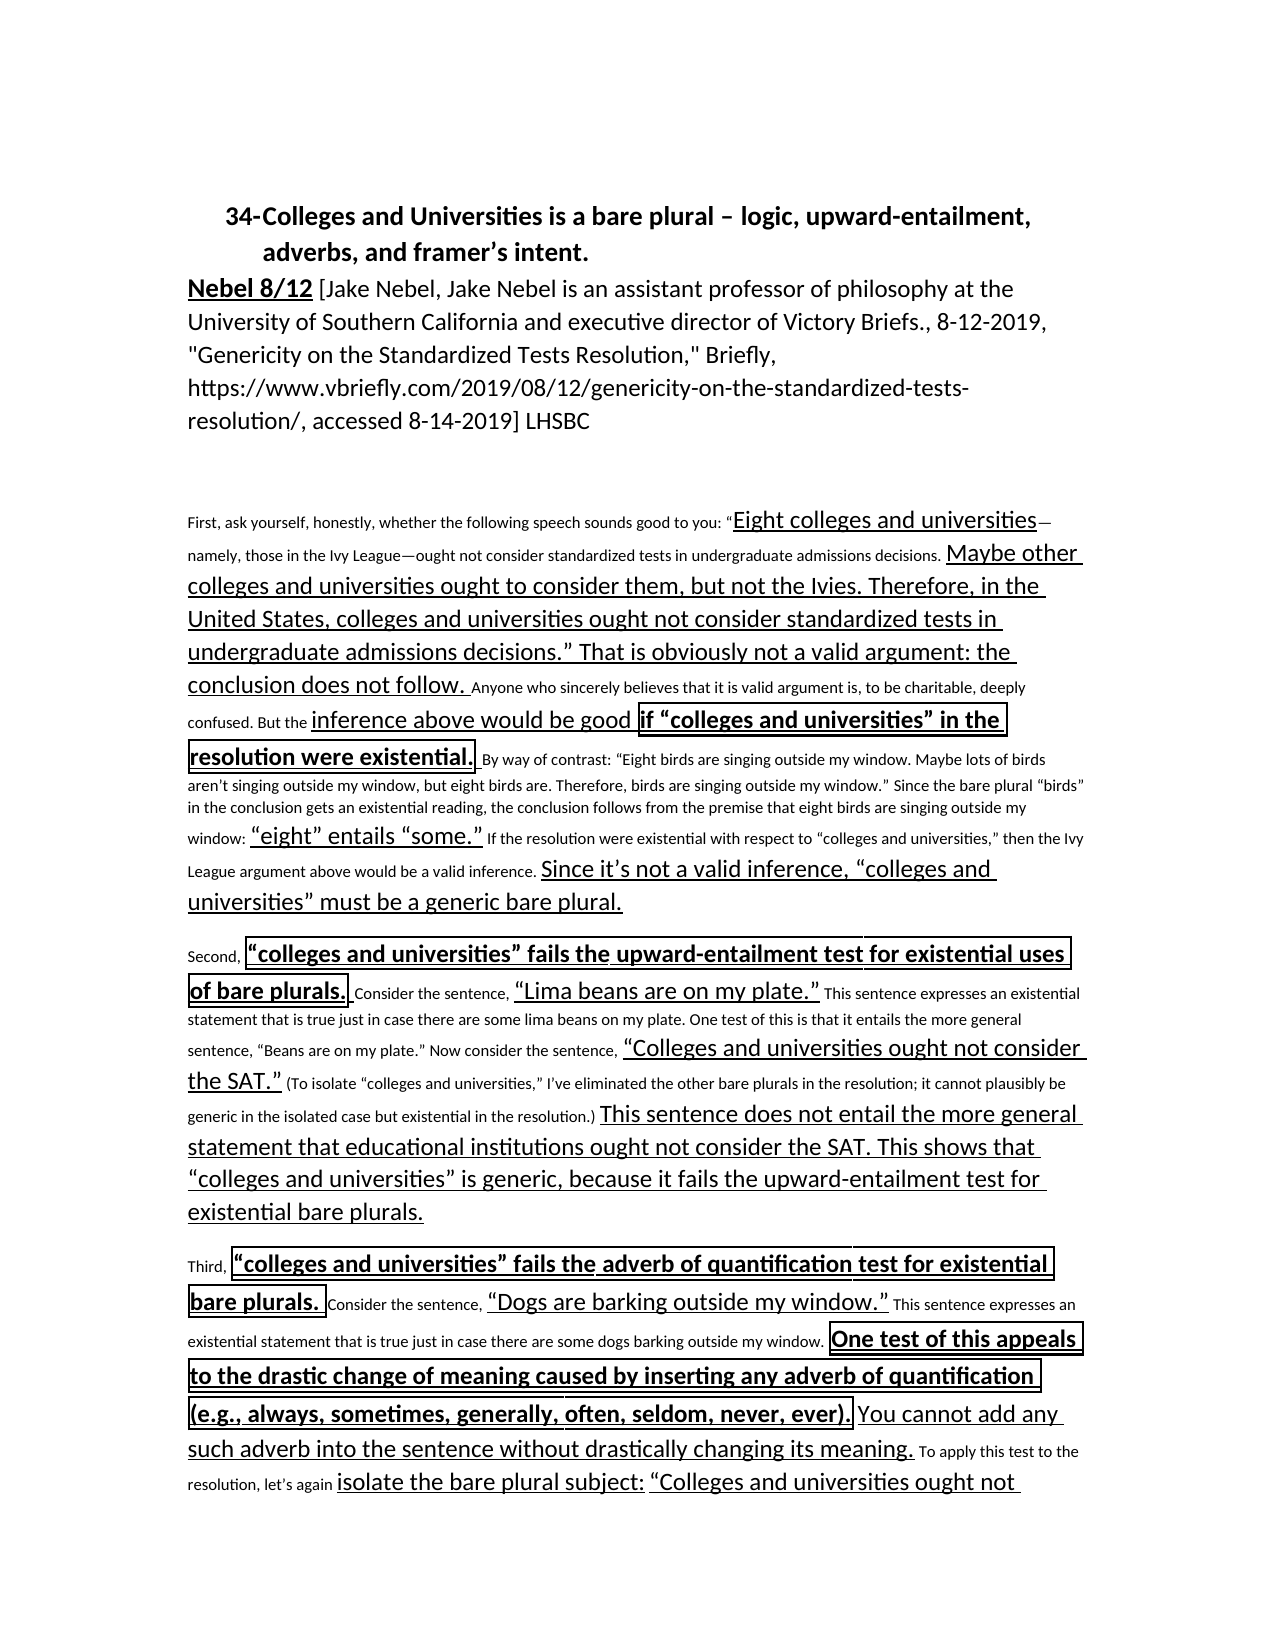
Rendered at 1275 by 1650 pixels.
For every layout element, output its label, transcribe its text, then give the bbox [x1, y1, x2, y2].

text Second, “colleges and universities” fails the upward-entailment test for existential uses of bare plurals. Consider the sentence, “Lima beans are on my plate.” This sentence expresses an existential statement that is true just in case there are some lima beans on my plate. One test of this is that it entails the more general sentence, “Beans are on my plate.” Now consider the sentence, “Colleges and universities ought not consider the SAT.” (To isolate “colleges and universities,” I’ve eliminated the other bare plurals in the resolution; it cannot plausibly be generic in the isolated case but existential in the resolution.) This sentence does not entail the more general statement that educational institutions ought not consider the SAT. This shows that “colleges and universities” is generic, because it fails the upward-entailment test for existential bare plurals. [187, 936, 1087, 1227]
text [187, 1246, 1087, 1496]
subtitle Colleges and Universities is a bare plural – logic, upward-entailment, adverbs, and framer’s intent. [225, 199, 1087, 268]
text First, ask yourself, honestly, whether the following speech sounds good to you: “Eight colleges and universities—namely, those in the Ivy League—ought not consider standardized tests in undergraduate admissions decisions. Maybe other colleges and universities ought to consider them, but not the Ivies. Therefore, in the United States, colleges and universities ought not consider standardized tests in undergraduate admissions decisions.” That is obviously not a valid argument: the conclusion does not follow. Anyone who sincerely believes that it is valid argument is, to be charitable, deeply confused. But the inference above would be good if “colleges and universities” in the resolution were existential. By way of contrast: “Eight birds are singing outside my window. Maybe lots of birds aren’t singing outside my window, but eight birds are. Therefore, birds are singing outside my window.” Since the bare plural “birds” in the conclusion gets an existential reading, the conclusion follows from the premise that eight birds are singing outside my window: “eight” entails “some.” If the resolution were existential with respect to “colleges and universities,” then the Ivy League argument above would be a valid inference. Since it’s not a valid inference, “colleges and universities” must be a generic bare plural. [187, 504, 1087, 917]
text Nebel 8/12 [Jake Nebel, Jake Nebel is an assistant professor of philosophy at the University of Southern California and executive director of Victory Briefs., 8-12-2019, "Genericity on the Standardized Tests Resolution," Briefly, https://www.vbriefly.com/2019/08/12/genericity-on-the-standardized-tests-resolution/, accessed 8-14-2019] LHSBC [187, 271, 1087, 436]
